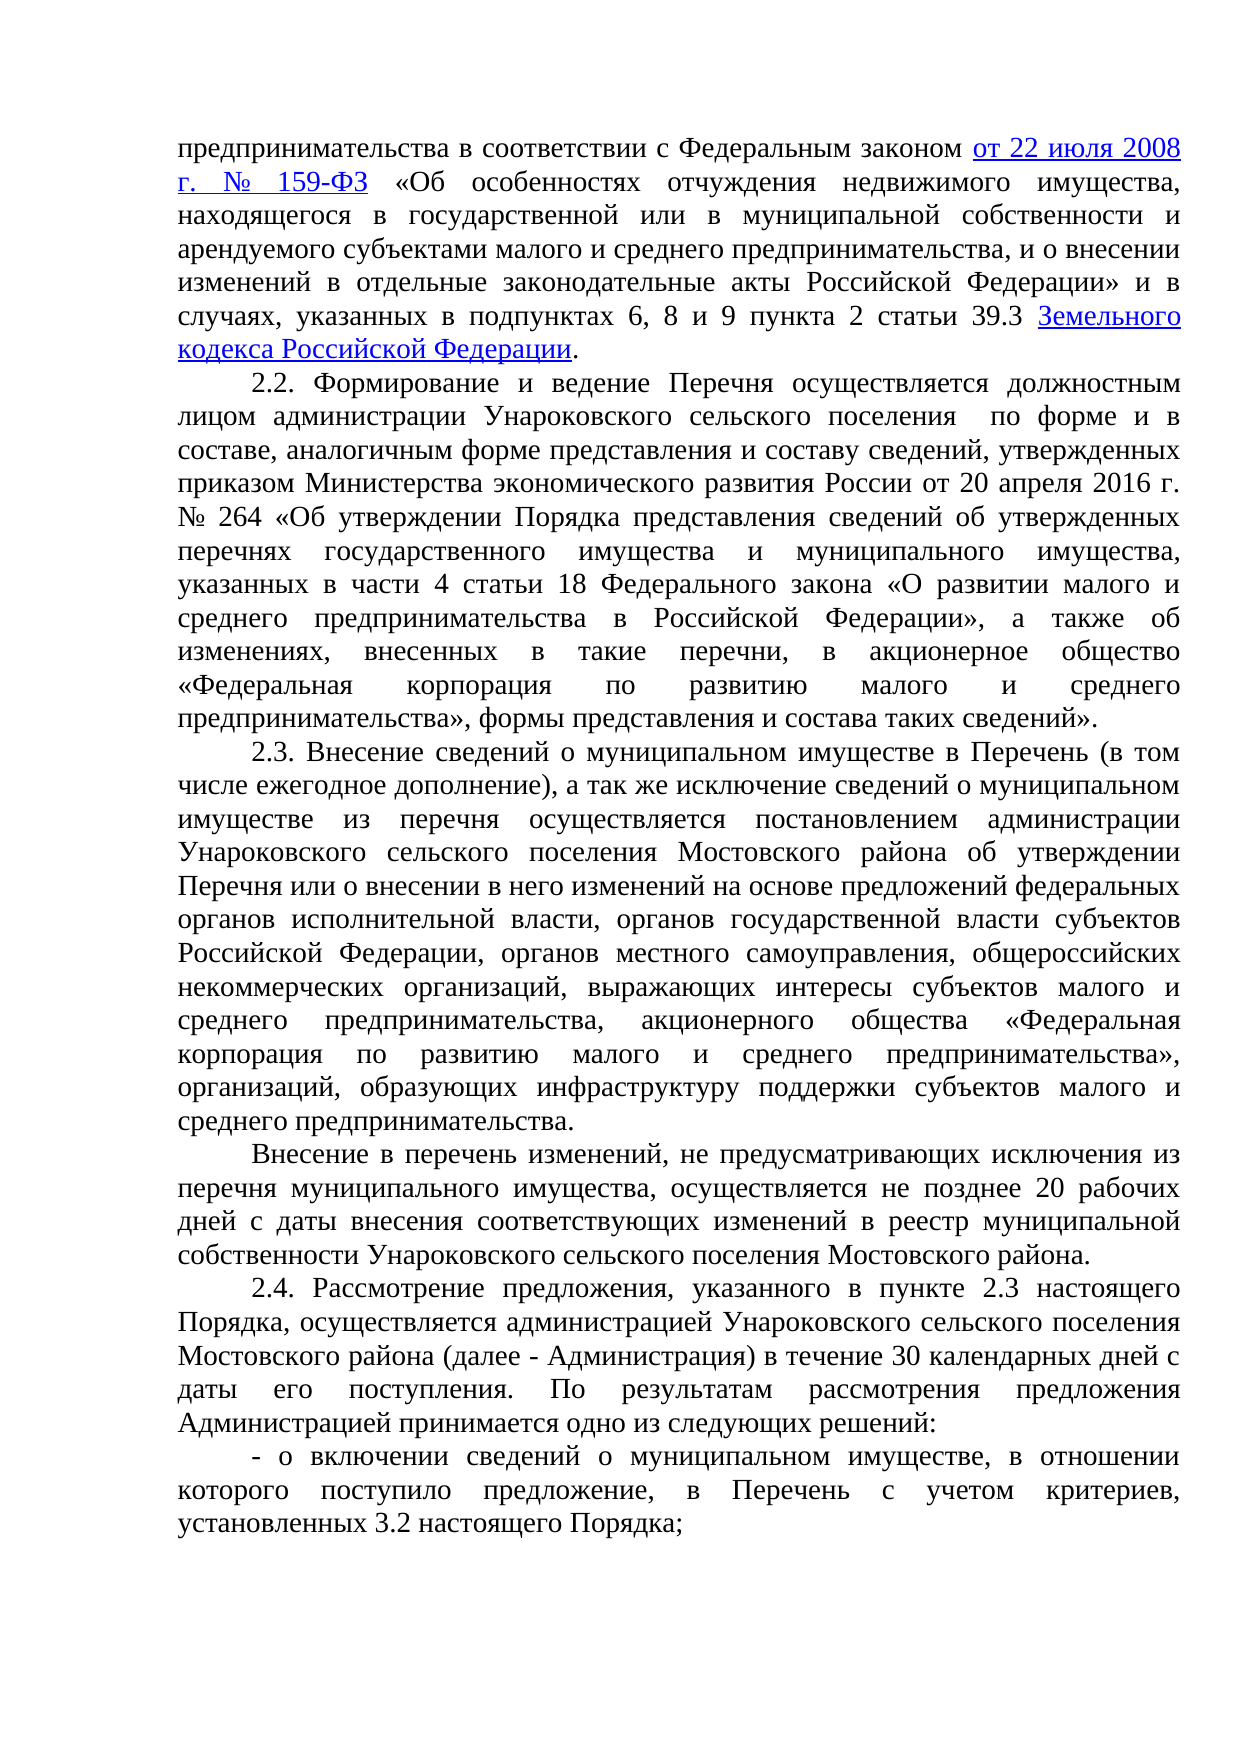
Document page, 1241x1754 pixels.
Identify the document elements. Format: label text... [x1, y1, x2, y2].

text - о включении сведений о муниципальном имуществе, в отношении которого поступило предложение, в Перечень с учетом критериев, установленных 3.2 настоящего Порядка; [177, 1438, 1181, 1539]
text предпринимательства в соответствии с Федеральным законом от 22 июля 2008 г. № 159-ФЗ «Об особенностях отчуждения недвижимого имущества, находящегося в государственной или в муниципальной собственности и арендуемого субъектами малого и среднего предпринимательства, и о внесении изменений в отдельные законодательные акты Российской Федерации» и в случаях, указанных в подпунктах 6, 8 и 9 пункта 2 статьи 39.3 Земельного кодекса Российской Федерации. [177, 130, 1181, 365]
text Внесение в перечень изменений, не предусматривающих исключения из перечня муниципального имущества, осуществляется не позднее 20 рабочих дней с даты внесения соответствующих изменений в реестр муниципальной собственности Унароковского сельского поселения Мостовского района. [177, 1136, 1181, 1271]
text 2.3. Внесение сведений о муниципальном имуществе в Перечень (в том числе ежегодное дополнение), а так же исключение сведений о муниципальном имуществе из перечня осуществляется постановлением администрации Унароковского сельского поселения Мостовского района об утверждении Перечня или о внесении в него изменений на основе предложений федеральных органов исполнительной власти, органов государственной власти субъектов Российской Федерации, органов местного самоуправления, общероссийских некоммерческих организаций, выражающих интересы субъектов малого и среднего предпринимательства, акционерного общества «Федеральная корпорация по развитию малого и среднего предпринимательства», организаций, образующих инфраструктуру поддержки субъектов малого и среднего предпринимательства. [177, 734, 1181, 1136]
text 2.4. Рассмотрение предложения, указанного в пункте 2.3 настоящего Порядка, осуществляется администрацией Унароковского сельского поселения Мостовского района (далее - Администрация) в течение 30 календарных дней с даты его поступления. По результатам рассмотрения предложения Администрацией принимается одно из следующих решений: [177, 1271, 1181, 1438]
text 2.2. Формирование и ведение Перечня осуществляется должностным лицом администрации Унароковского сельского поселения по форме и в составе, аналогичным форме представления и составу сведений, утвержденных приказом Министерства экономического развития России от 20 апреля 2016 г. № 264 «Об утверждении Порядка представления сведений об утвержденных перечнях государственного имущества и муниципального имущества, указанных в части 4 статьи 18 Федерального закона «О развитии малого и среднего предпринимательства в Российской Федерации», а также об изменениях, внесенных в такие перечни, в акционерное общество «Федеральная корпорация по развитию малого и среднего предпринимательства», формы представления и состава таких сведений». [177, 365, 1181, 734]
